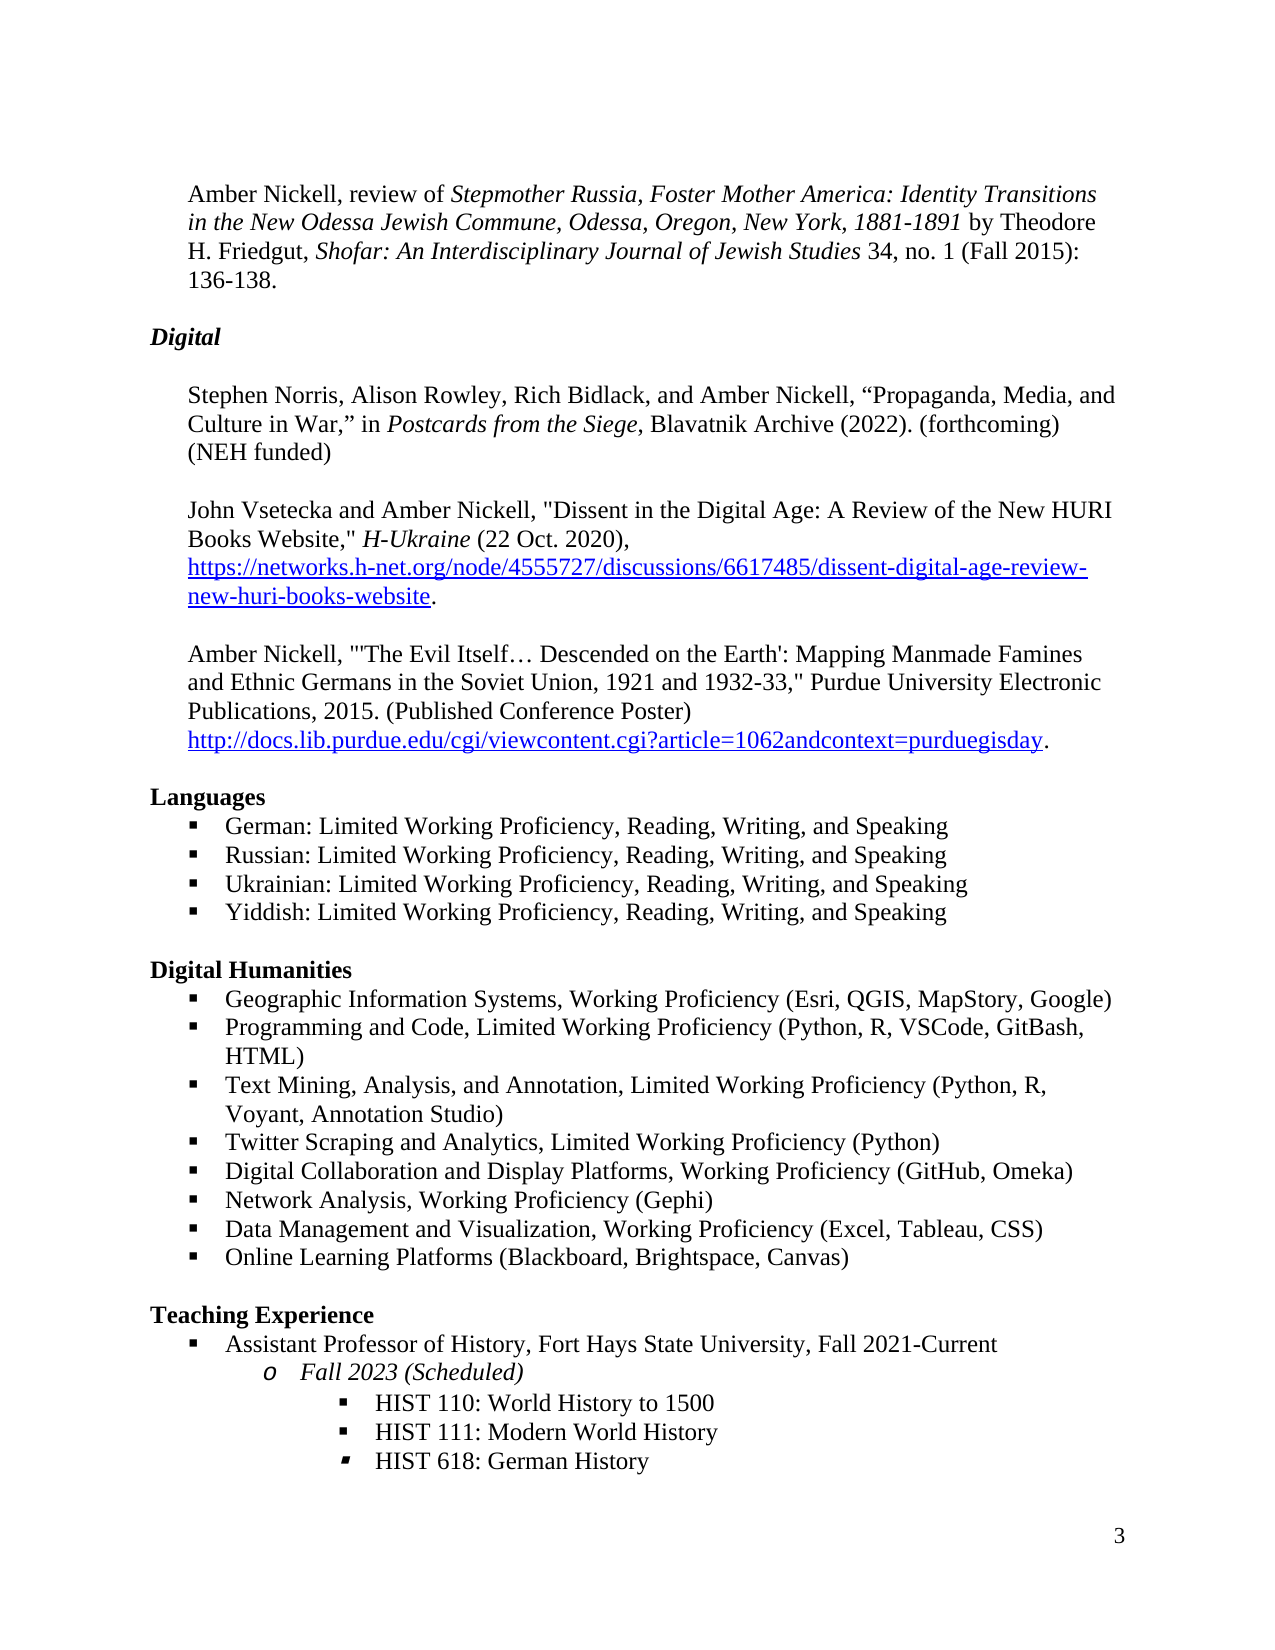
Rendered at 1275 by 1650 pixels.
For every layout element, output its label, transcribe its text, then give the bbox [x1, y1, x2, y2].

list Digital Collaboration and Display Platforms, Working Proficiency (GitHub, Omeka) [187, 1156, 1125, 1185]
list Assistant Professor of History, Fort Hays State University, Fall 2021-Current [187, 1329, 1125, 1357]
text Amber Nickell, review of Stepmother Russia, Foster Mother America: Identity Transitions in the New Odessa Jewish Commune, Odessa, Oregon, New York, 1881-1891 by Theodore H. Friedgut, Shofar: An Interdisciplinary Journal of Jewish Studies 34, no. 1 (Fall 2015): 136-138. [187, 179, 1125, 294]
text John Vsetecka and Amber Nickell, "Dissent in the Digital Age: A Review of the New HURI Books Website," H-Ukraine (22 Oct. 2020), https://networks.h-net.org/node/4555727/discussions/6617485/dissent-digital-age-review-new-huri-books-website. [187, 495, 1125, 610]
list Text Mining, Analysis, and Annotation, Limited Working Proficiency (Python, R, Voyant, Annotation Studio) [187, 1070, 1125, 1127]
list Fall 2023 (Scheduled) [262, 1357, 1125, 1388]
list Online Learning Platforms (Blackboard, Brightspace, Canvas) [187, 1242, 1125, 1271]
list Geographic Information Systems, Working Proficiency (Esri, QGIS, MapStory, Google) [187, 984, 1125, 1012]
text Digital [150, 322, 1125, 351]
list German: Limited Working Proficiency, Reading, Writing, and Speaking [187, 811, 1125, 840]
list HIST 111: Modern World History [337, 1417, 1125, 1446]
list Ukrainian: Limited Working Proficiency, Reading, Writing, and Speaking [187, 869, 1125, 897]
list Twitter Scraping and Analytics, Limited Working Proficiency (Python) [187, 1127, 1125, 1156]
list Data Management and Visualization, Working Proficiency (Excel, Tableau, CSS) [187, 1214, 1125, 1242]
text Teaching Experience [150, 1300, 1125, 1329]
text Languages [150, 782, 1125, 811]
text Digital Humanities [150, 955, 1125, 984]
list Programming and Code, Limited Working Proficiency (Python, R, VSCode, GitBash, HTML) [187, 1012, 1125, 1070]
text Amber Nickell, "'The Evil Itself… Descended on the Earth': Mapping Manmade Famines and Ethnic Germans in the Soviet Union, 1921 and 1932-33," Purdue University Electronic Publications, 2015. (Published Conference Poster) http://docs.lib.purdue.edu/cgi/viewcontent.cgi?article=1062andcontext=purduegisday. [187, 639, 1125, 754]
list HIST 110: World History to 1500 [337, 1388, 1125, 1417]
list Russian: Limited Working Proficiency, Reading, Writing, and Speaking [187, 840, 1125, 869]
list Network Analysis, Working Proficiency (Gephi) [187, 1185, 1125, 1214]
list HIST 618: German History [337, 1446, 1125, 1474]
list Yiddish: Limited Working Proficiency, Reading, Writing, and Speaking [187, 897, 1125, 926]
text Stephen Norris, Alison Rowley, Rich Bidlack, and Amber Nickell, “Propaganda, Media, and Culture in War,” in Postcards from the Siege, Blavatnik Archive (2022). (forthcoming) (NEH funded) [187, 380, 1125, 466]
